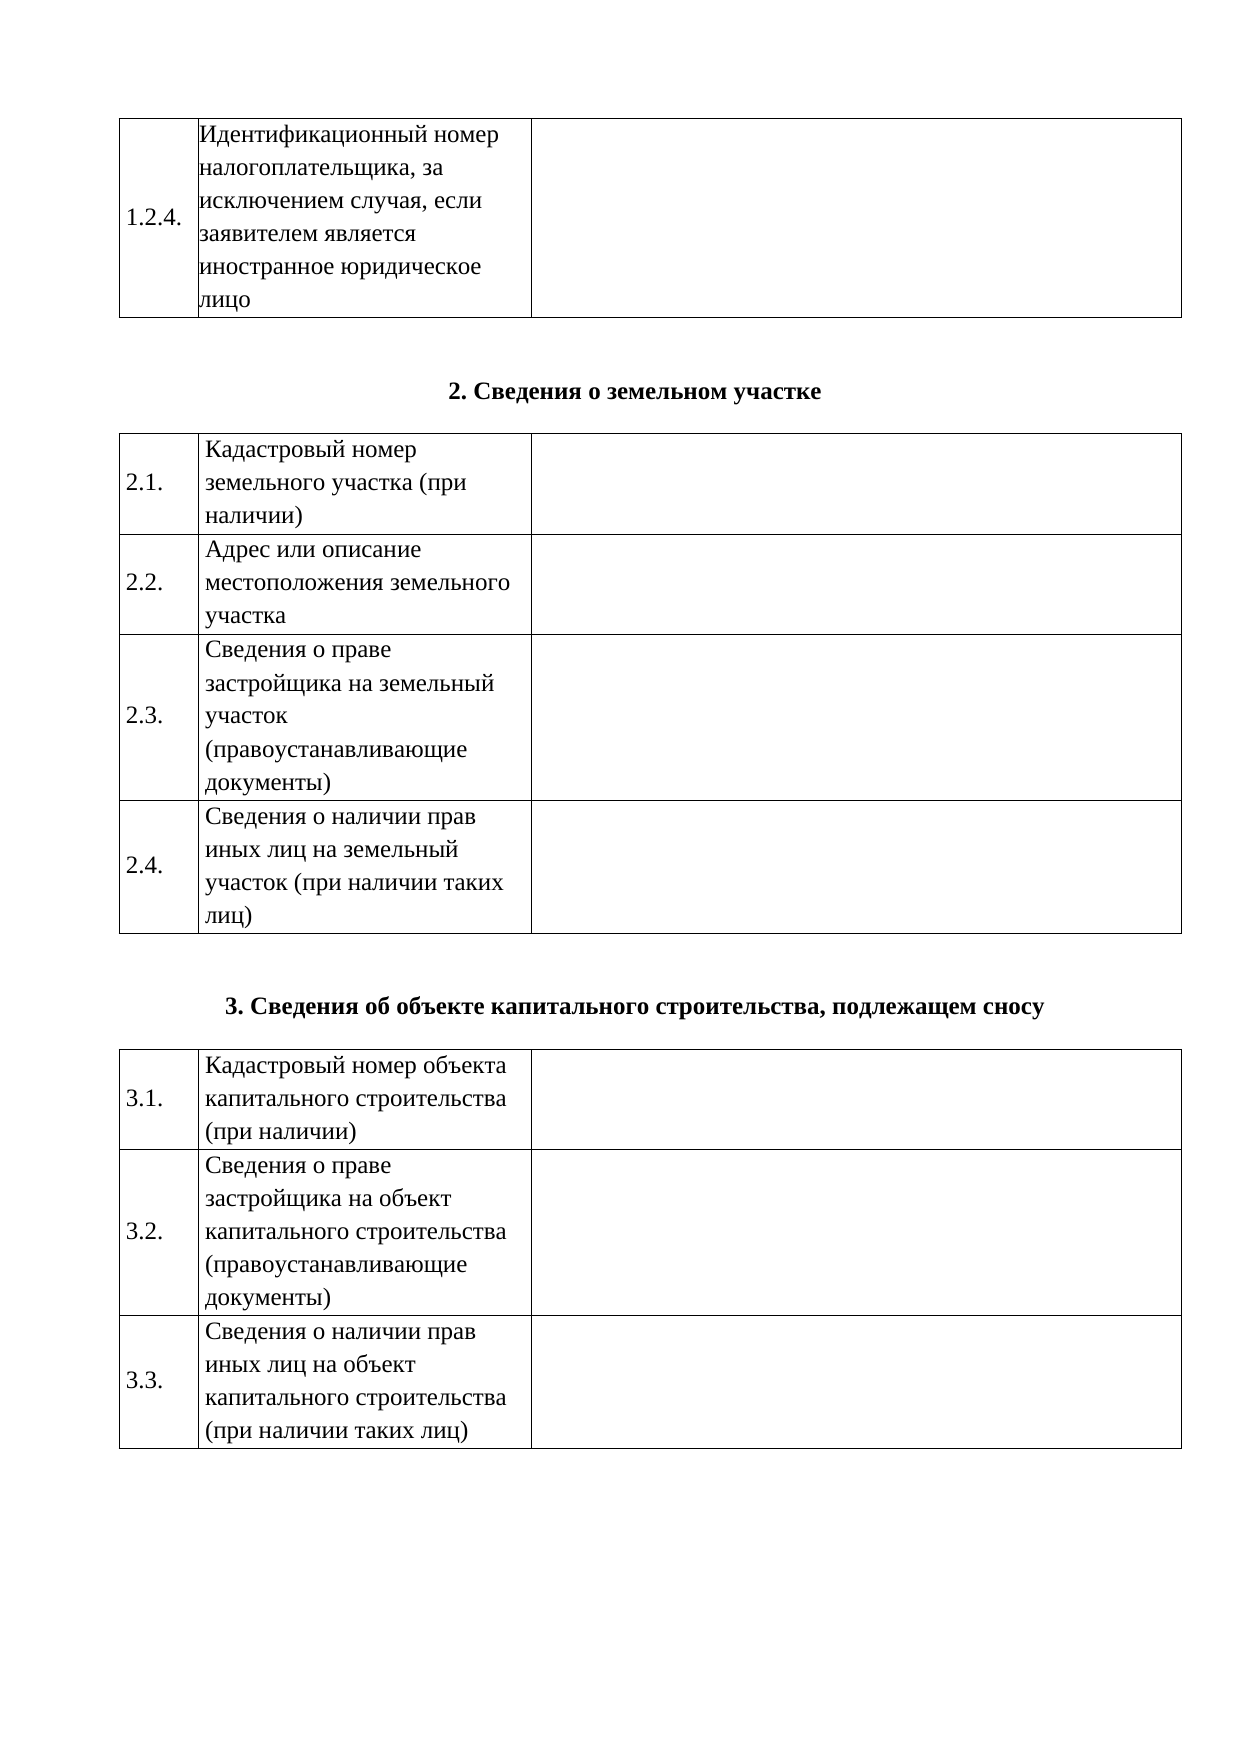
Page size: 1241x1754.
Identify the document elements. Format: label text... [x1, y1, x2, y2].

table_cell Сведения о праве застройщика на объект капитального строительства (правоустанавливающие документы) [199, 1150, 531, 1315]
text 3. Сведения об объекте капитального строительства, подлежащем сносу [118, 991, 1152, 1020]
table_cell 2.4. [120, 801, 198, 933]
table_cell 2.2. [120, 535, 198, 633]
table_cell Адрес или описание местоположения земельного участка [199, 535, 531, 633]
table_cell 3.3. [120, 1316, 198, 1448]
table_header [532, 434, 1181, 533]
table_cell 3.2. [120, 1150, 198, 1315]
table_cell [532, 1150, 1181, 1315]
table_cell Сведения о наличии прав иных лиц на объект капитального строительства (при наличии таких лиц) [199, 1316, 531, 1448]
table_cell [532, 119, 1181, 317]
table_cell [532, 535, 1181, 633]
table_cell Идентификационный номер налогоплательщика, за исключением случая, если заявителем является иностранное юридическое лицо [199, 119, 531, 317]
table_cell [532, 1316, 1181, 1448]
table_cell Сведения о праве застройщика на земельный участок (правоустанавливающие документы) [199, 635, 531, 800]
table_header Кадастровый номер объекта капитального строительства (при наличии) [199, 1050, 531, 1149]
table_header 3.1. [120, 1050, 198, 1149]
table_header [532, 1050, 1181, 1149]
table_cell [532, 635, 1181, 800]
table_cell 2.3. [120, 635, 198, 800]
table_header Кадастровый номер земельного участка (при наличии) [199, 434, 531, 533]
table_cell [532, 801, 1181, 933]
table_cell Сведения о наличии прав иных лиц на земельный участок (при наличии таких лиц) [199, 801, 531, 933]
table_header 2.1. [120, 434, 198, 533]
text 2. Сведения о земельном участке [118, 376, 1152, 404]
table_cell 1.2.4. [120, 119, 198, 317]
